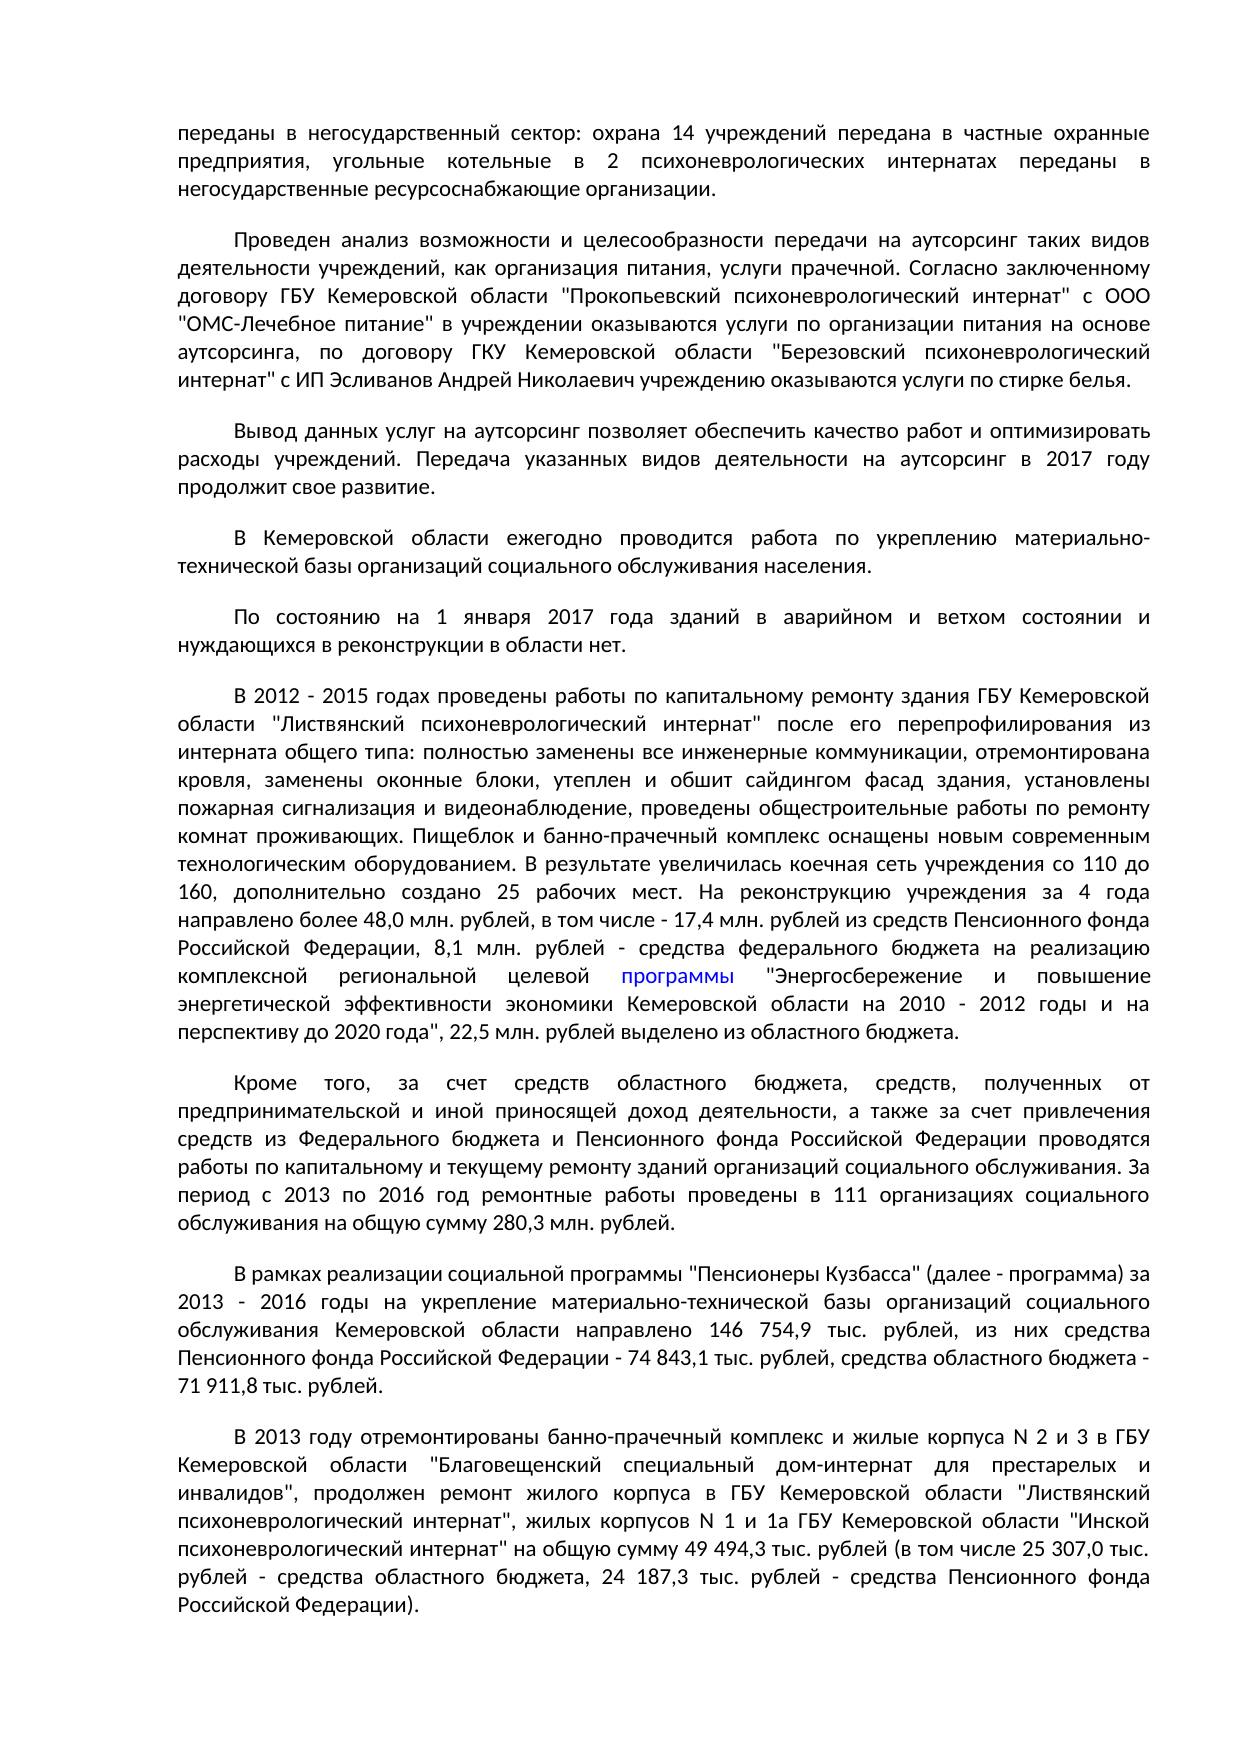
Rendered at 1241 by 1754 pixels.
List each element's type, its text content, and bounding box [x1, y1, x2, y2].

text В Кемеровской области ежегодно проводится работа по укреплению материально-технической базы организаций социального обслуживания населения. [177, 523, 1152, 579]
text Проведен анализ возможности и целесообразности передачи на аутсорсинг таких видов деятельности учреждений, как организация питания, услуги прачечной. Согласно заключенному договору ГБУ Кемеровской области "Прокопьевский психоневрологический интернат" с ООО "ОМС-Лечебное питание" в учреждении оказываются услуги по организации питания на основе аутсорсинга, по договору ГКУ Кемеровской области "Березовский психоневрологический интернат" с ИП Эсливанов Андрей Николаевич учреждению оказываются услуги по стирке белья. [177, 225, 1152, 393]
text Вывод данных услуг на аутсорсинг позволяет обеспечить качество работ и оптимизировать расходы учреждений. Передача указанных видов деятельности на аутсорсинг в 2017 году продолжит свое развитие. [177, 416, 1152, 500]
text В рамках реализации социальной программы "Пенсионеры Кузбасса" (далее - программа) за 2013 - 2016 годы на укрепление материально-технической базы организаций социального обслуживания Кемеровской области направлено 146 754,9 тыс. рублей, из них средства Пенсионного фонда Российской Федерации - 74 843,1 тыс. рублей, средства областного бюджета - 71 911,8 тыс. рублей. [177, 1259, 1152, 1399]
text В 2012 - 2015 годах проведены работы по капитальному ремонту здания ГБУ Кемеровской области "Листвянский психоневрологический интернат" после его перепрофилирования из интерната общего типа: полностью заменены все инженерные коммуникации, отремонтирована кровля, заменены оконные блоки, утеплен и обшит сайдингом фасад здания, установлены пожарная сигнализация и видеонаблюдение, проведены общестроительные работы по ремонту комнат проживающих. Пищеблок и банно-прачечный комплекс оснащены новым современным технологическим оборудованием. В результате увеличилась коечная сеть учреждения со 110 до 160, дополнительно создано 25 рабочих мест. На реконструкцию учреждения за 4 года направлено более 48,0 млн. рублей, в том числе - 17,4 млн. рублей из средств Пенсионного фонда Российской Федерации, 8,1 млн. рублей - средства федерального бюджета на реализацию комплексной региональной целевой программы "Энергосбережение и повышение энергетической эффективности экономики Кемеровской области на 2010 - 2012 годы и на перспективу до 2020 года", 22,5 млн. рублей выделено из областного бюджета. [177, 681, 1152, 1045]
text Кроме того, за счет средств областного бюджета, средств, полученных от предпринимательской и иной приносящей доход деятельности, а также за счет привлечения средств из Федерального бюджета и Пенсионного фонда Российской Федерации проводятся работы по капитальному и текущему ремонту зданий организаций социального обслуживания. За период с 2013 по 2016 год ремонтные работы проведены в 111 организациях социального обслуживания на общую сумму 280,3 млн. рублей. [177, 1068, 1152, 1236]
text По состоянию на 1 января 2017 года зданий в аварийном и ветхом состоянии и нуждающихся в реконструкции в области нет. [177, 602, 1152, 658]
text В 2013 году отремонтированы банно-прачечный комплекс и жилые корпуса N 2 и 3 в ГБУ Кемеровской области "Благовещенский специальный дом-интернат для престарелых и инвалидов", продолжен ремонт жилого корпуса в ГБУ Кемеровской области "Листвянский психоневрологический интернат", жилых корпусов N 1 и 1а ГБУ Кемеровской области "Инской психоневрологический интернат" на общую сумму 49 494,3 тыс. рублей (в том числе 25 307,0 тыс. рублей - средства областного бюджета, 24 187,3 тыс. рублей - средства Пенсионного фонда Российской Федерации). [177, 1422, 1152, 1618]
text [177, 118, 1152, 202]
